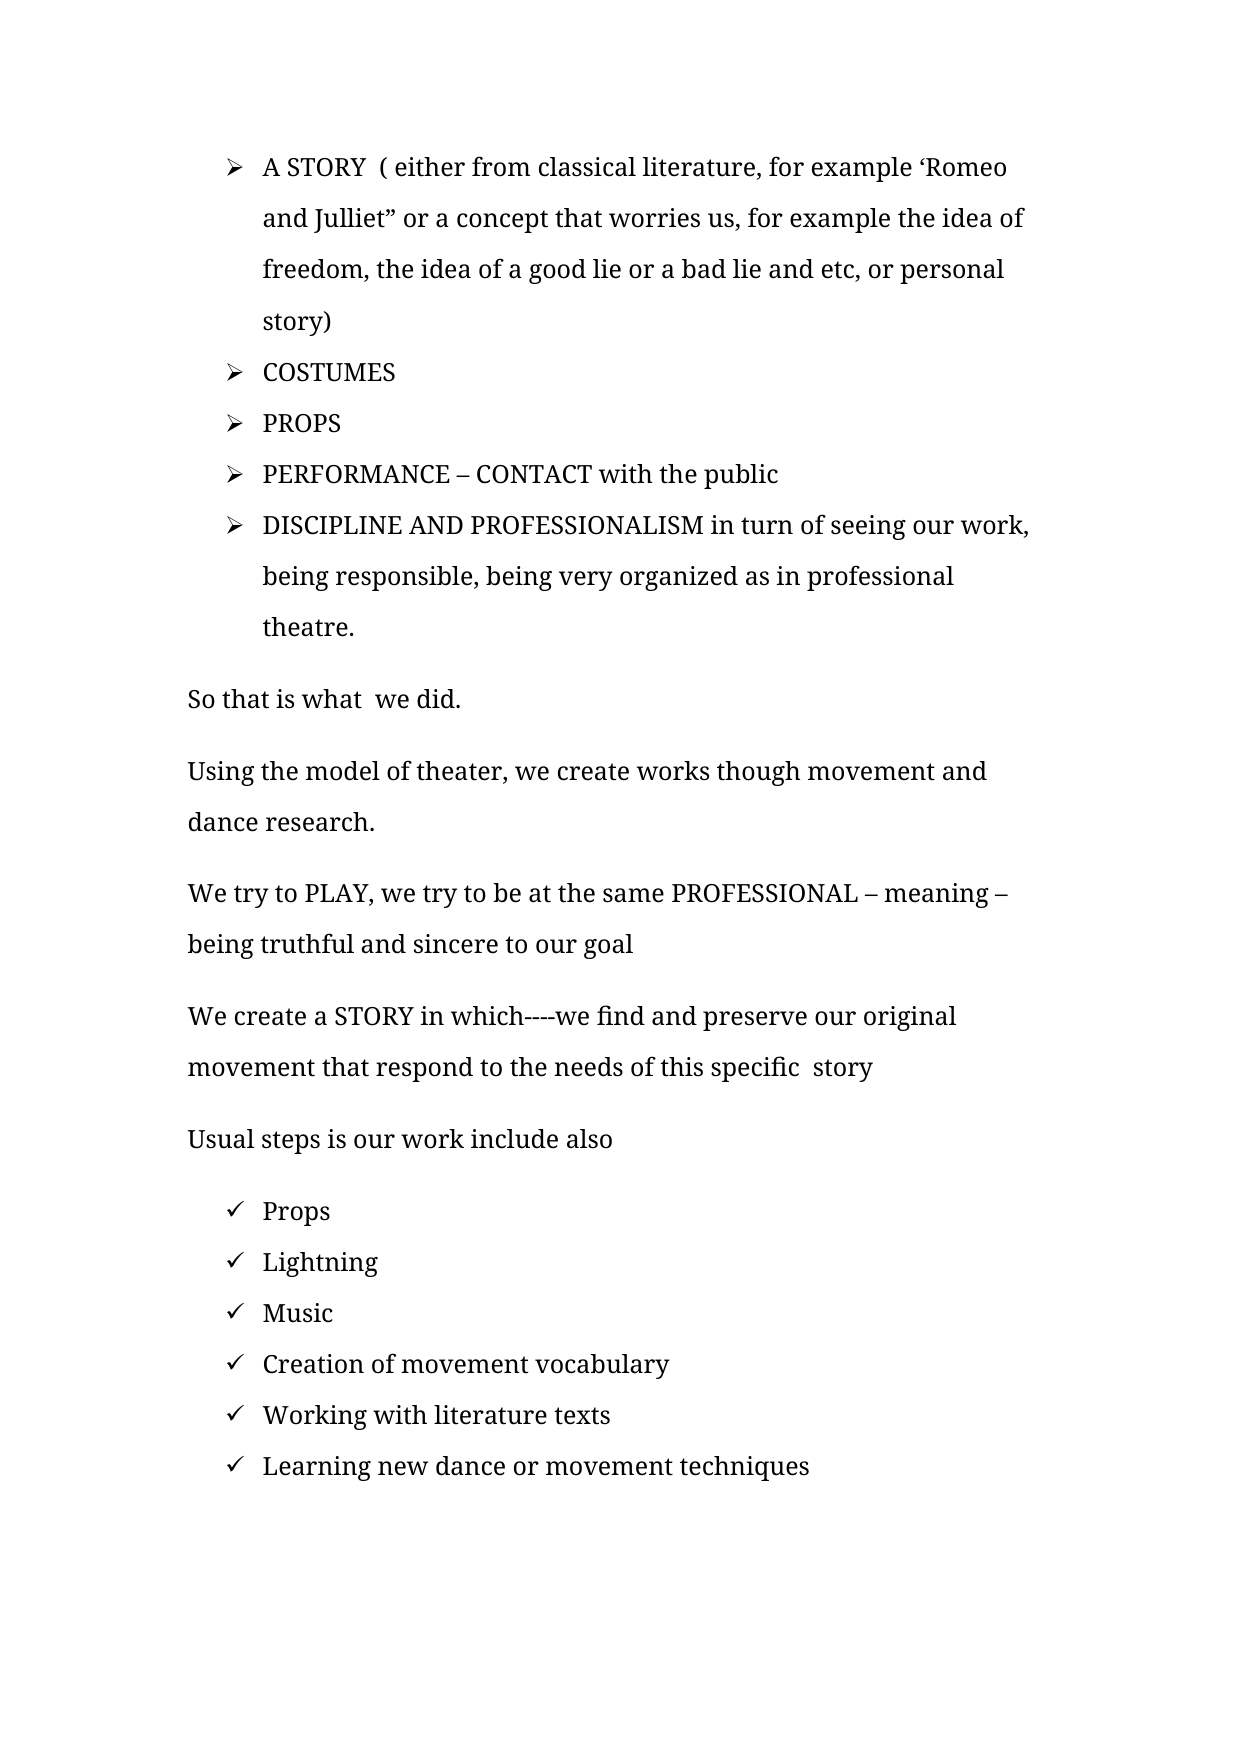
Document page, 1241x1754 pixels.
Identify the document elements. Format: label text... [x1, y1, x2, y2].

list A STORY ( either from classical literature, for example ‘Romeo and Julliet” or a concept that worries us, for example the idea of freedom, the idea of a good lie or a bad lie and etc, or personal story) [225, 150, 1053, 337]
list Music [225, 1296, 1053, 1330]
list Props [225, 1194, 1053, 1228]
list DISCIPLINE AND PROFESSIONALISM in turn of seeing our work, being responsible, being very organized as in professional theatre. [225, 507, 1053, 643]
list Learning new dance or movement techniques [225, 1449, 1053, 1483]
list PROPS [225, 405, 1053, 439]
list Working with literature texts [225, 1398, 1053, 1432]
text Using the model of theater, we create works though movement and dance research. [187, 753, 1053, 838]
text So that is what we did. [187, 681, 1053, 715]
text Usual steps is our work include also [187, 1122, 1053, 1156]
text We try to PLAY, we try to be at the same PROFESSIONAL – meaning – being truthful and sincere to our goal [187, 876, 1053, 961]
list COSTUMES [225, 354, 1053, 388]
list Creation of movement vocabulary [225, 1347, 1053, 1381]
list PERFORMANCE – CONTACT with the public [225, 456, 1053, 490]
text We create a STORY in which----we find and preserve our original movement that respond to the needs of this specific story [187, 999, 1053, 1084]
list Lightning [225, 1245, 1053, 1279]
